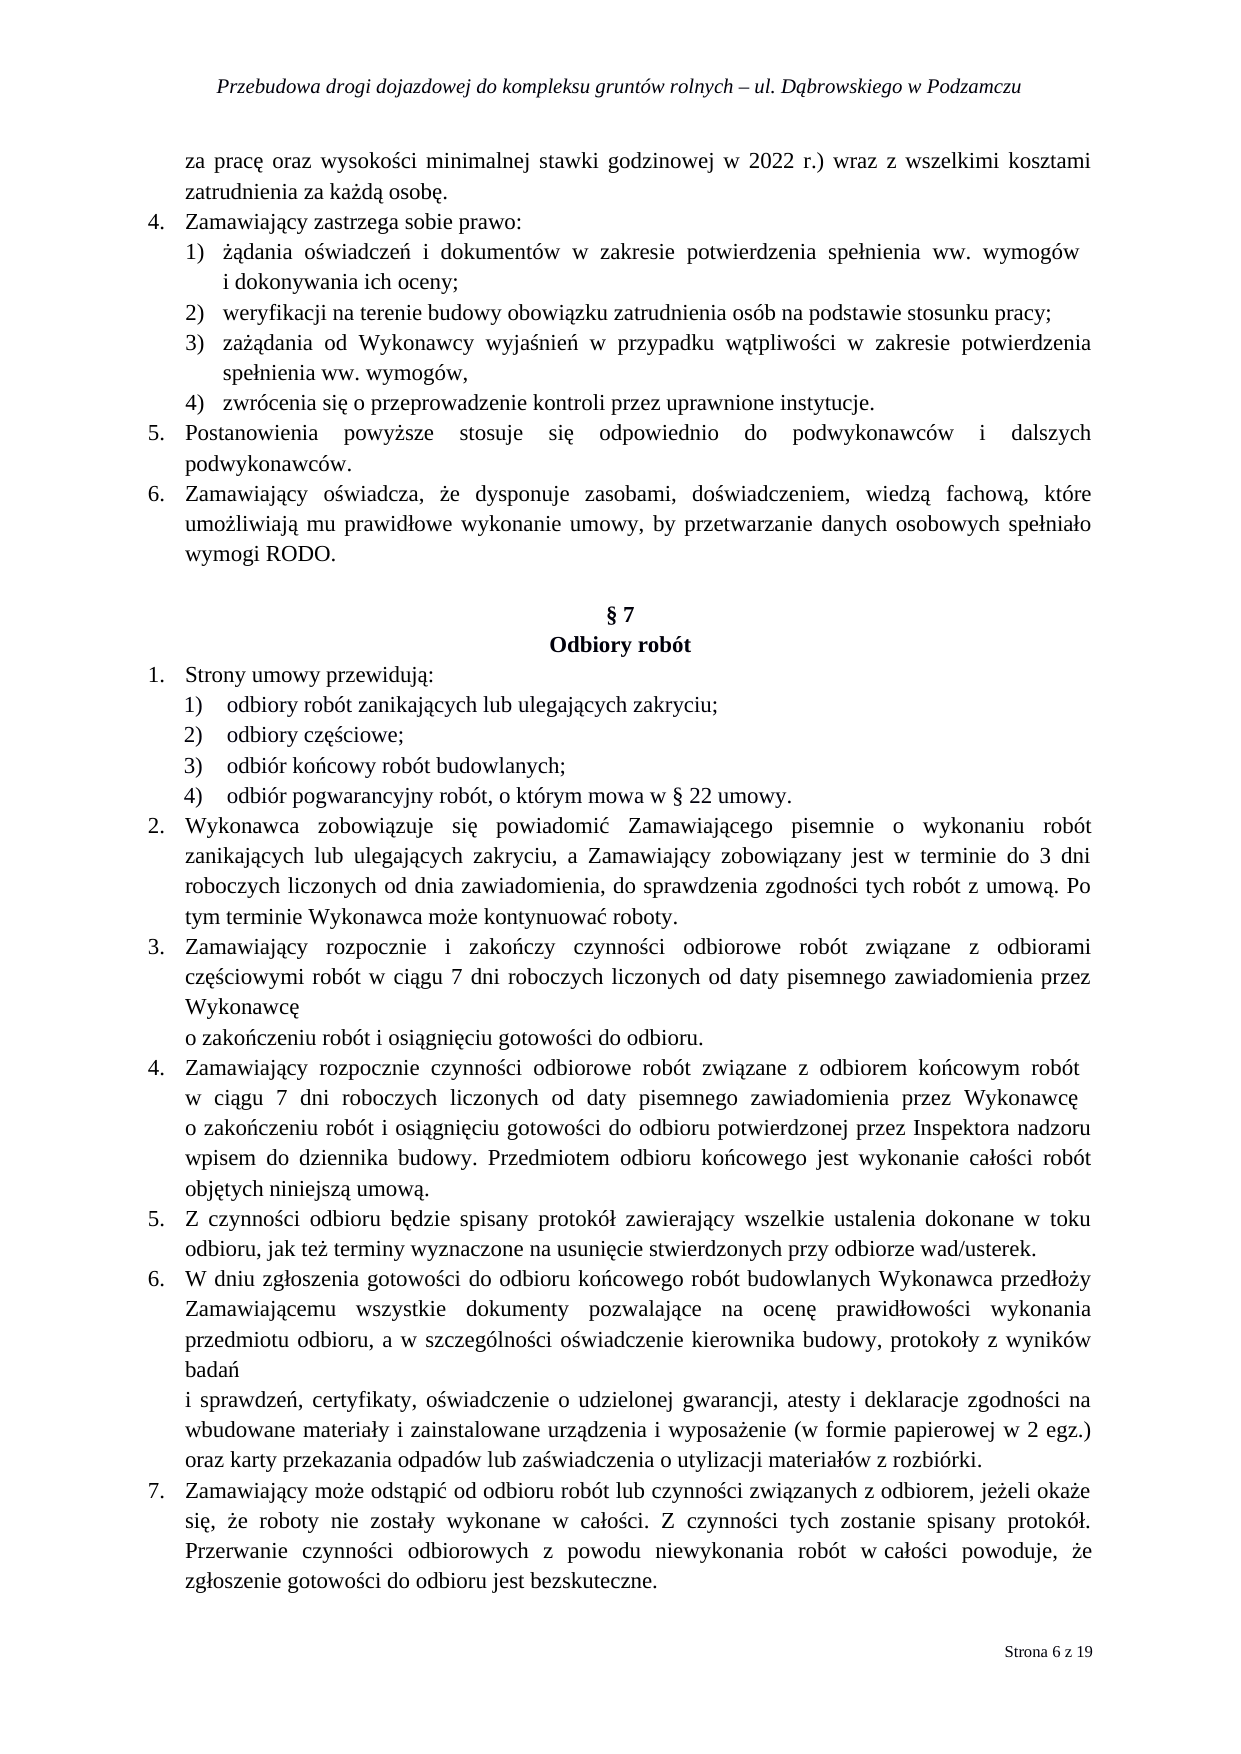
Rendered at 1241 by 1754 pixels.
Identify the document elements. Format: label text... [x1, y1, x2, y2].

list Zamawiający oświadcza, że dysponuje zasobami, doświadczeniem, wiedzą fachową, które umożliwiają mu prawidłowe wykonanie umowy, by przetwarzanie danych osobowych spełniało wymogi RODO. [148, 480, 1093, 567]
list Zamawiający może odstąpić od odbioru robót lub czynności związanych z odbiorem, jeżeli okaże się, że roboty nie zostały wykonane w całości. Z czynności tych zostanie spisany protokół. Przerwanie czynności odbiorowych z powodu niewykonania robót w całości powoduje, że zgłoszenie gotowości do odbioru jest bezskuteczne. [148, 1477, 1093, 1594]
list odbiór pogwarancyjny robót, o którym mowa w § 22 umowy. [183, 782, 1093, 808]
list odbiór końcowy robót budowlanych; [183, 752, 1093, 778]
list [148, 148, 1093, 204]
text § 7 [148, 601, 1093, 627]
list Z czynności odbioru będzie spisany protokół zawierający wszelkie ustalenia dokonane w toku odbioru, jak też terminy wyznaczone na usunięcie stwierdzonych przy odbiorze wad/usterek. [148, 1205, 1093, 1261]
list Zamawiający rozpocznie i zakończy czynności odbiorowe robót związane z odbiorami częściowymi robót w ciągu 7 dni roboczych liczonych od daty pisemnego zawiadomienia przez Wykonawcę o zakończeniu robót i osiągnięciu gotowości do odbioru. [148, 933, 1093, 1050]
list Zamawiający zastrzega sobie prawo: [148, 208, 1093, 234]
list żądania oświadczeń i dokumentów w zakresie potwierdzenia spełnienia ww. wymogów i dokonywania ich oceny; [185, 238, 1093, 295]
list Zamawiający rozpocznie czynności odbiorowe robót związane z odbiorem końcowym robót w ciągu 7 dni roboczych liczonych od daty pisemnego zawiadomienia przez Wykonawcę o zakończeniu robót i osiągnięciu gotowości do odbioru potwierdzonej przez Inspektora nadzoru wpisem do dziennika budowy. Przedmiotem odbioru końcowego jest wykonanie całości robót objętych niniejszą umową. [148, 1054, 1093, 1201]
list weryfikacji na terenie budowy obowiązku zatrudnienia osób na podstawie stosunku pracy; [185, 299, 1093, 325]
list Strony umowy przewidują: [148, 661, 1093, 687]
list odbiory częściowe; [183, 722, 1093, 748]
list zwrócenia się o przeprowadzenie kontroli przez uprawnione instytucje. [185, 389, 1093, 416]
list Postanowienia powyższe stosuje się odpowiednio do podwykonawców i dalszych podwykonawców. [148, 419, 1093, 476]
list Wykonawca zobowiązuje się powiadomić Zamawiającego pisemnie o wykonaniu robót zanikających lub ulegających zakryciu, a Zamawiający zobowiązany jest w terminie do 3 dni roboczych liczonych od dnia zawiadomienia, do sprawdzenia zgodności tych robót z umową. Po tym terminie Wykonawca może kontynuować roboty. [148, 812, 1093, 929]
text Odbiory robót [148, 631, 1093, 657]
list odbiory robót zanikających lub ulegających zakryciu; [183, 691, 1093, 718]
list W dniu zgłoszenia gotowości do odbioru końcowego robót budowlanych Wykonawca przedłoży Zamawiającemu wszystkie dokumenty pozwalające na ocenę prawidłowości wykonania przedmiotu odbioru, a w szczególności oświadczenie kierownika budowy, protokoły z wyników badań i sprawdzeń, certyfikaty, oświadczenie o udzielonej gwarancji, atesty i deklaracje zgodności na wbudowane materiały i zainstalowane urządzenia i wyposażenie (w formie papierowej w 2 egz.) oraz karty przekazania odpadów lub zaświadczenia o utylizacji materiałów z rozbiórki. [148, 1265, 1093, 1473]
list zażądania od Wykonawcy wyjaśnień w przypadku wątpliwości w zakresie potwierdzenia spełnienia ww. wymogów, [185, 329, 1093, 385]
